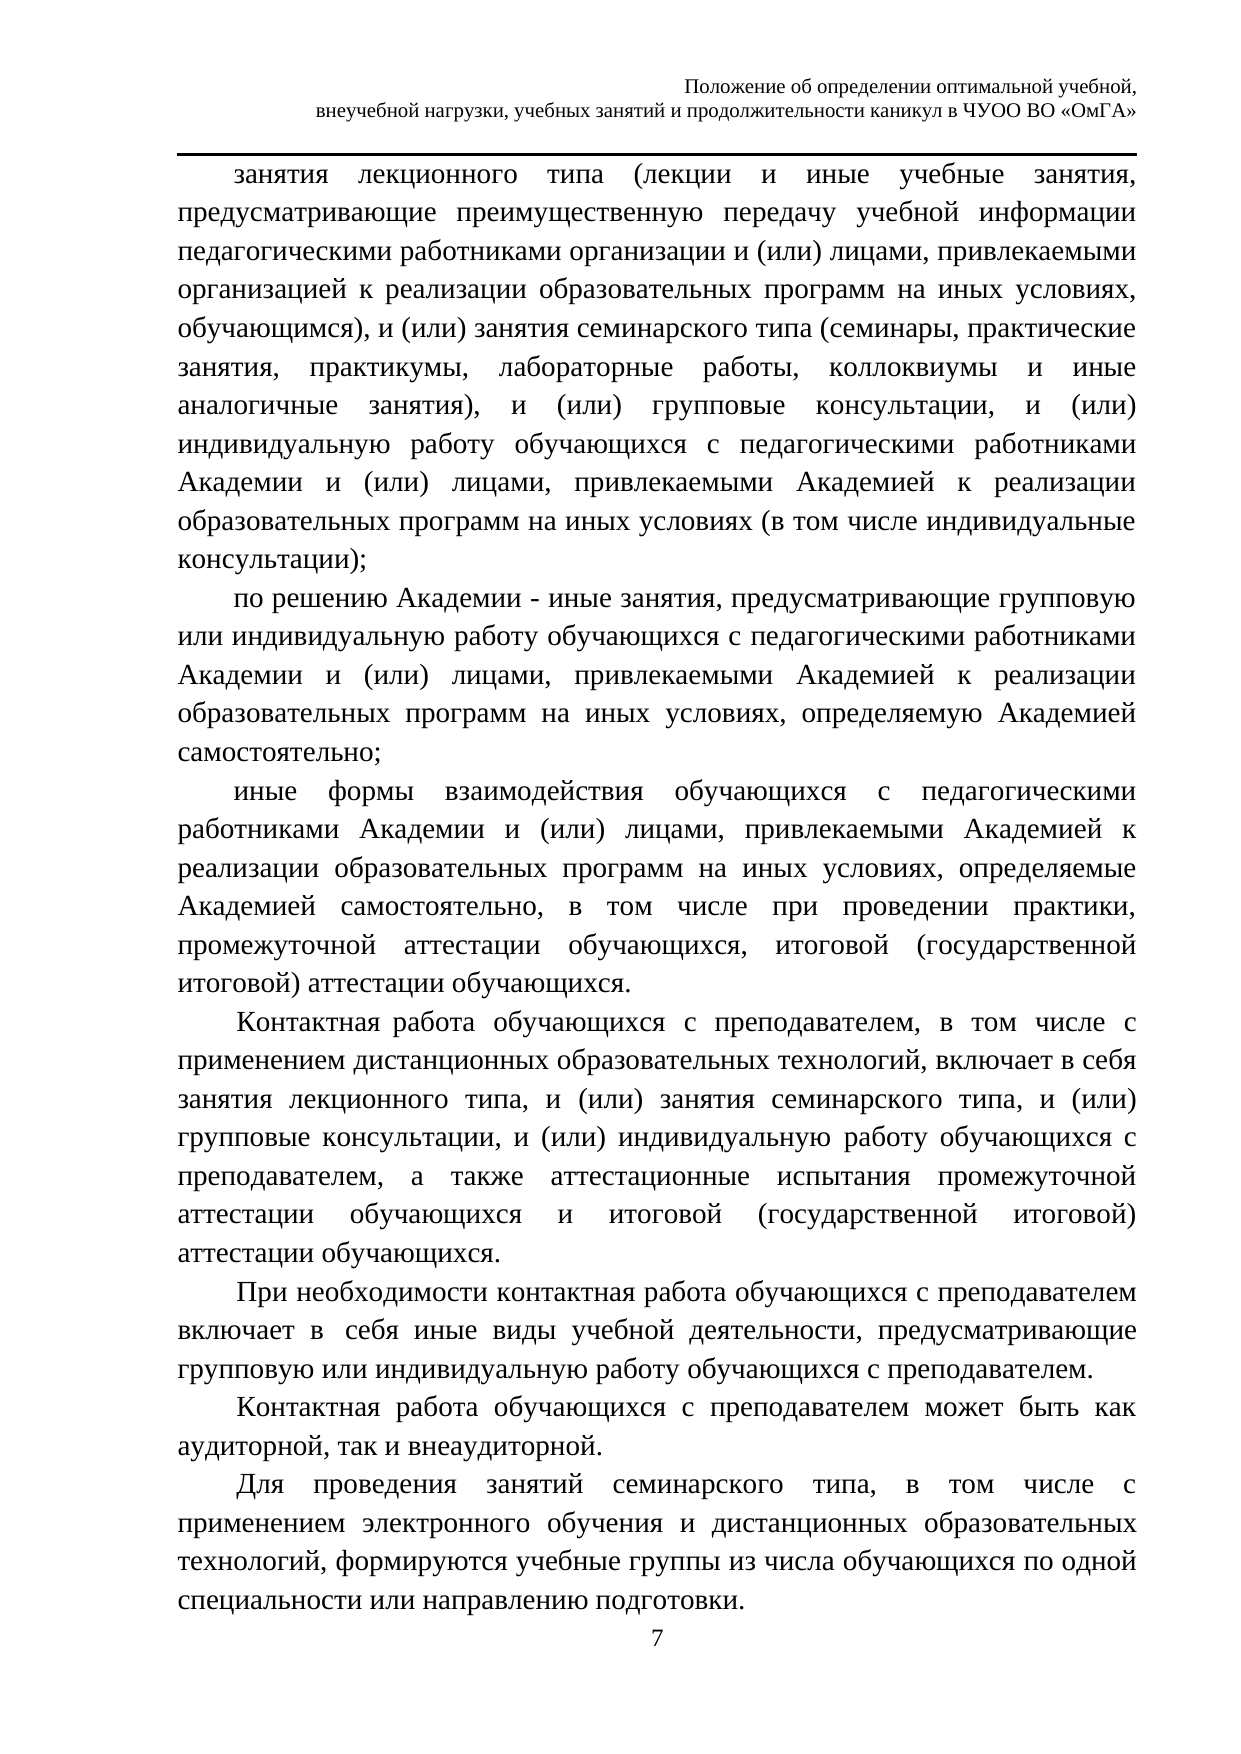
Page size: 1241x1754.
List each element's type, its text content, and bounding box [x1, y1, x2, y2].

text Для проведения занятий семинарского типа, в том числе с применением электронного обучения и дистанционных образовательных технологий, формируются учебные группы из числа обучающихся по одной специальности или направлению подготовки. [177, 1466, 1137, 1616]
text Контактная работа обучающихся с преподавателем может быть как аудиторной, так и внеаудиторной. [177, 1389, 1137, 1461]
text При необходимости контактная работа обучающихся с преподавателем включает в себя иные виды учебной деятельности, предусматривающие групповую или индивидуальную работу обучающихся с преподавателем. [177, 1274, 1137, 1384]
text иные формы взаимодействия обучающихся с педагогическими работниками Академии и (или) лицами, привлекаемыми Академией к реализации образовательных программ на иных условиях, определяемые Академией самостоятельно, в том числе при проведении практики, промежуточной аттестации обучающихся, итоговой (государственной итоговой) аттестации обучающихся. [177, 773, 1137, 999]
text занятия лекционного типа (лекции и иные учебные занятия, предусматривающие преимущественную передачу учебной информации педагогическими работниками организации и (или) лицами, привлекаемыми организацией к реализации образовательных программ на иных условиях, обучающимся), и (или) занятия семинарского типа (семинары, практические занятия, практикумы, лабораторные работы, коллоквиумы и иные аналогичные занятия), и (или) групповые консультации, и (или) индивидуальную работу обучающихся с педагогическими работниками Академии и (или) лицами, привлекаемыми Академией к реализации образовательных программ на иных условиях (в том числе индивидуальные консультации); [177, 156, 1137, 575]
text по решению Академии - иные занятия, предусматривающие групповую или индивидуальную работу обучающихся с педагогическими работниками Академии и (или) лицами, привлекаемыми Академией к реализации образовательных программ на иных условиях, определяемую Академией самостоятельно; [177, 580, 1137, 768]
text Контактная работа обучающихся с преподавателем, в том числе с применением дистанционных образовательных технологий, включает в себя занятия лекционного типа, и (или) занятия семинарского типа, и (или) групповые консультации, и (или) индивидуальную работу обучающихся с преподавателем, а также аттестационные испытания промежуточной аттестации обучающихся и итоговой (государственной итоговой) аттестации обучающихся. [177, 1004, 1137, 1269]
